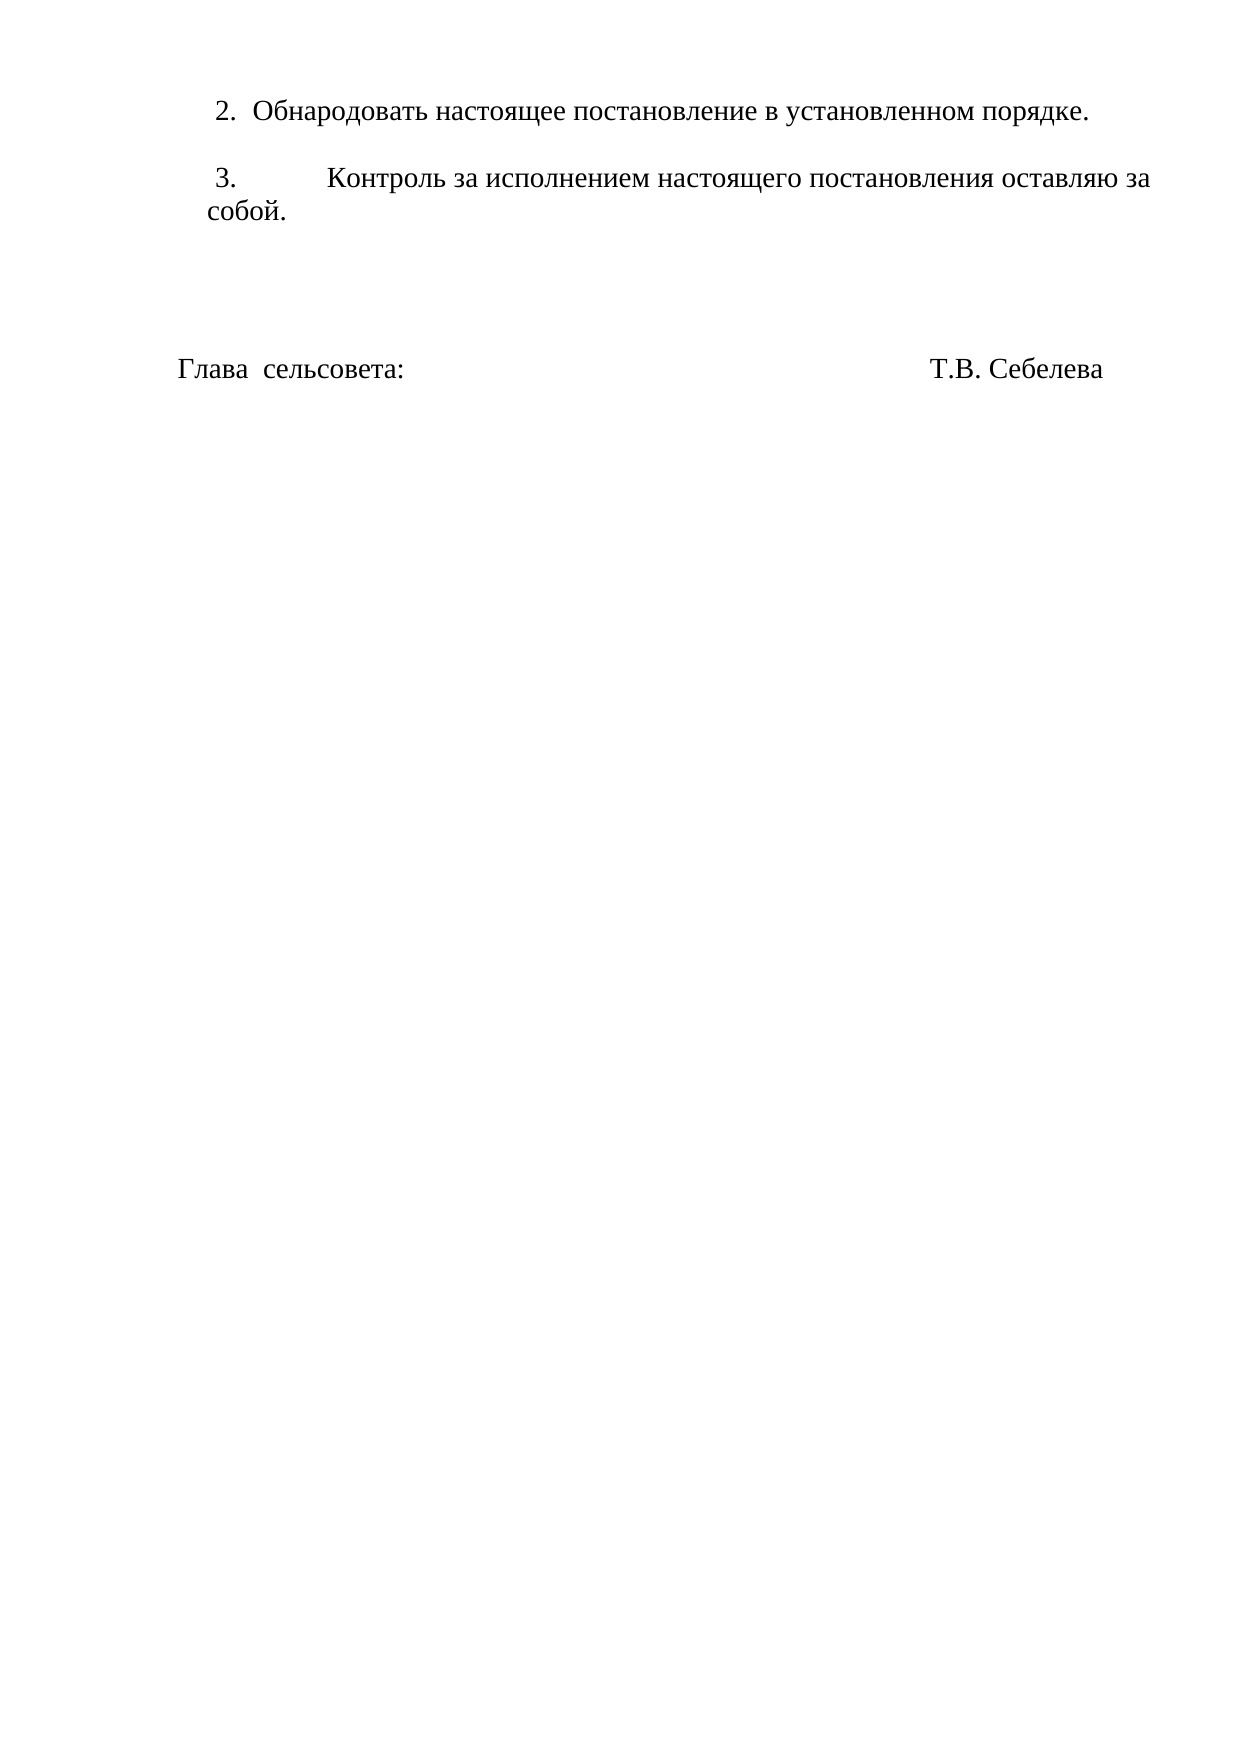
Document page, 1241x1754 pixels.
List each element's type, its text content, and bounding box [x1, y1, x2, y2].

list Обнародовать настоящее постановление в установленном порядке. [215, 93, 1152, 126]
text Глава сельсовета: Т.В. Себелева [177, 351, 1152, 385]
list Контроль за исполнением настоящего постановления оставляю за собой. [207, 160, 1152, 227]
